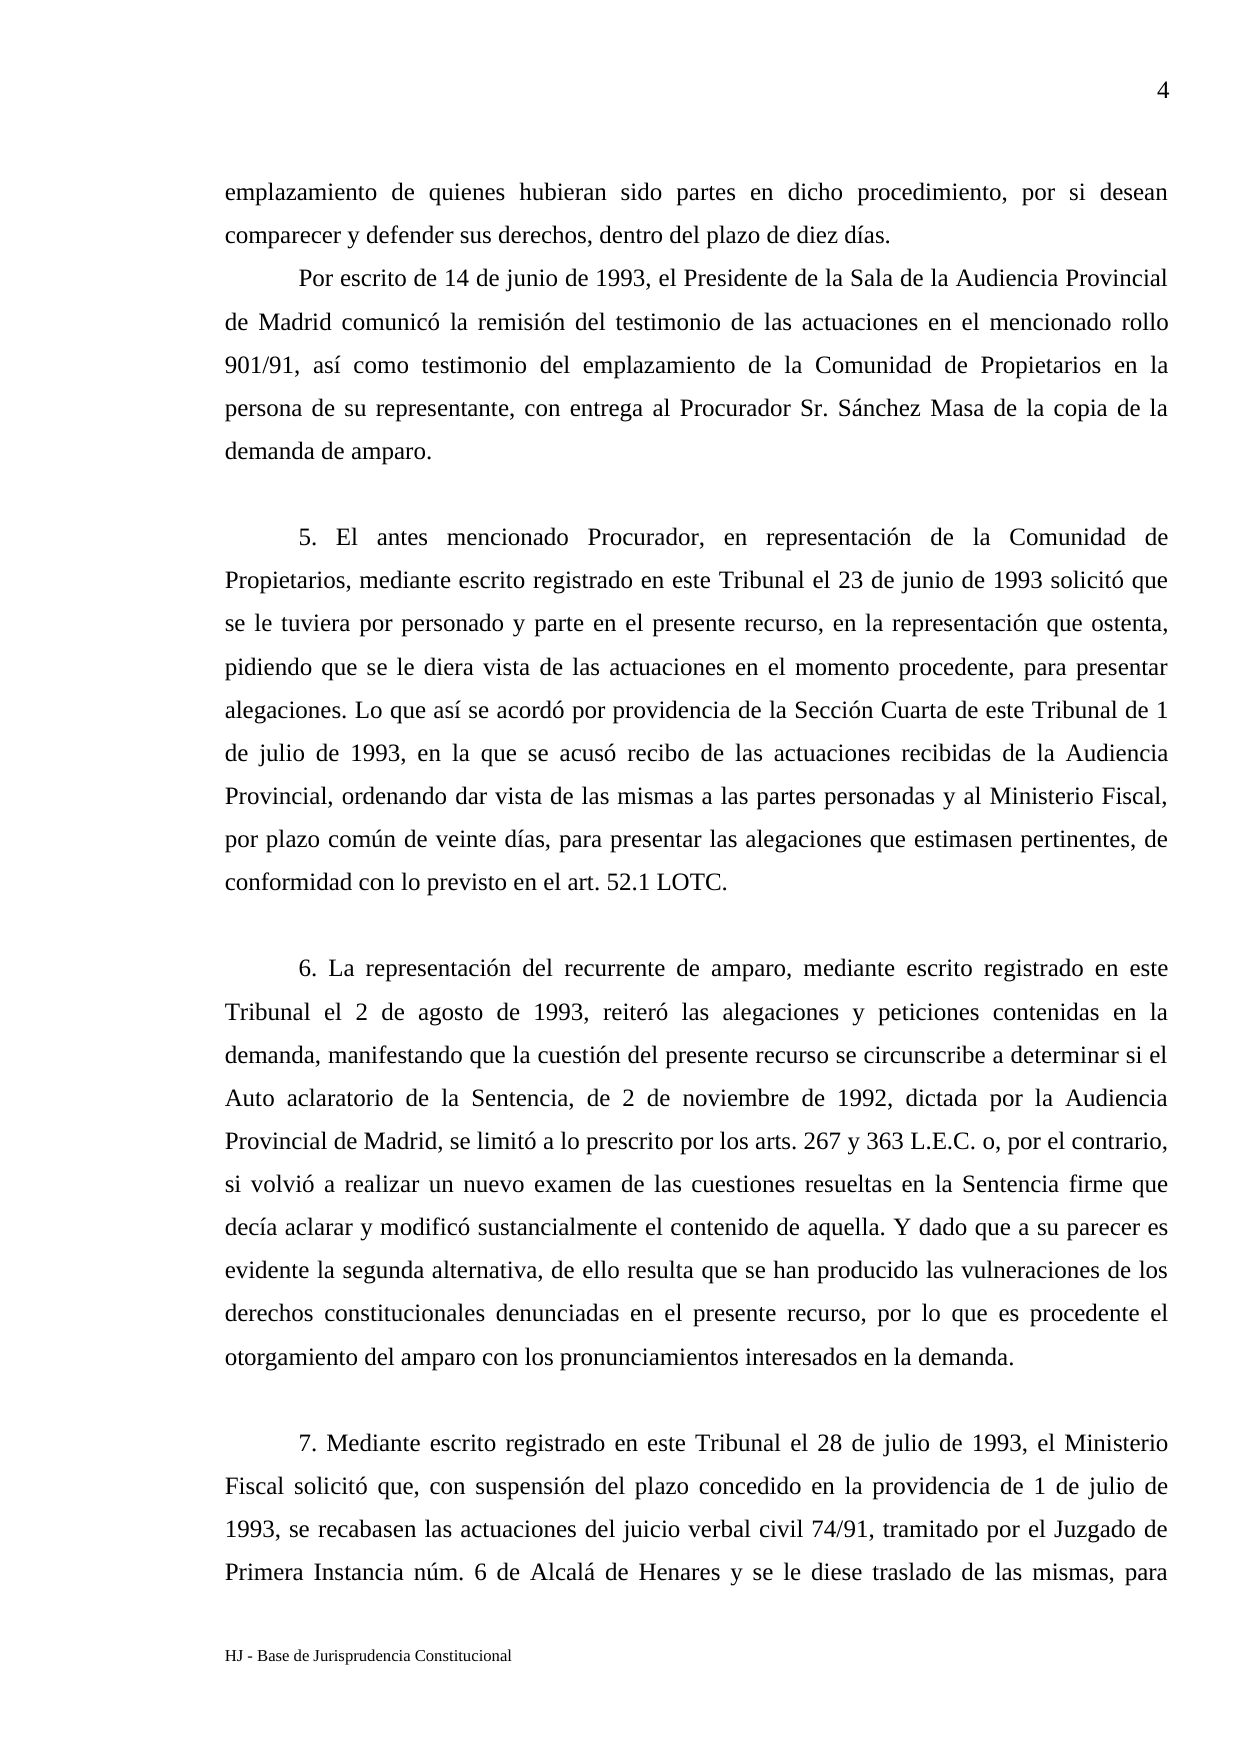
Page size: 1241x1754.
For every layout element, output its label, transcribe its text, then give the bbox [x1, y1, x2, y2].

text Por escrito de 14 de junio de 1993, el Presidente de la Sala de la Audiencia Provincial de Madrid comunicó la remisión del testimonio de las actuaciones en el mencionado rollo 901/91, así como testimonio del emplazamiento de la Comunidad de Propietarios en la persona de su representante, con entrega al Procurador Sr. Sánchez Masa de la copia de la demanda de amparo. [224, 263, 1169, 465]
text 5. El antes mencionado Procurador, en representación de la Comunidad de Propietarios, mediante escrito registrado en este Tribunal el 23 de junio de 1993 solicitó que se le tuviera por personado y parte en el presente recurso, en la representación que ostenta, pidiendo que se le diera vista de las actuaciones en el momento procedente, para presentar alegaciones. Lo que así se acordó por providencia de la Sección Cuarta de este Tribunal de 1 de julio de 1993, en la que se acusó recibo de las actuaciones recibidas de la Audiencia Provincial, ordenando dar vista de las mismas a las partes personadas y al Ministerio Fiscal, por plazo común de veinte días, para presentar las alegaciones que estimasen pertinentes, de conformidad con lo previsto en el art. 52.1 LOTC. [224, 522, 1169, 896]
text 6. La representación del recurrente de amparo, mediante escrito registrado en este Tribunal el 2 de agosto de 1993, reiteró las alegaciones y peticiones contenidas en la demanda, manifestando que la cuestión del presente recurso se circunscribe a determinar si el Auto aclaratorio de la Sentencia, de 2 de noviembre de 1992, dictada por la Audiencia Provincial de Madrid, se limitó a lo prescrito por los arts. 267 y 363 L.E.C. o, por el contrario, si volvió a realizar un nuevo examen de las cuestiones resueltas en la Sentencia firme que decía aclarar y modificó sustancialmente el contenido de aquella. Y dado que a su parecer es evidente la segunda alternativa, de ello resulta que se han producido las vulneraciones de los derechos constitucionales denunciadas en el presente recurso, por lo que es procedente el otorgamiento del amparo con los pronunciamientos interesados en la demanda. [224, 953, 1169, 1370]
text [224, 177, 1169, 249]
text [224, 1428, 1169, 1586]
